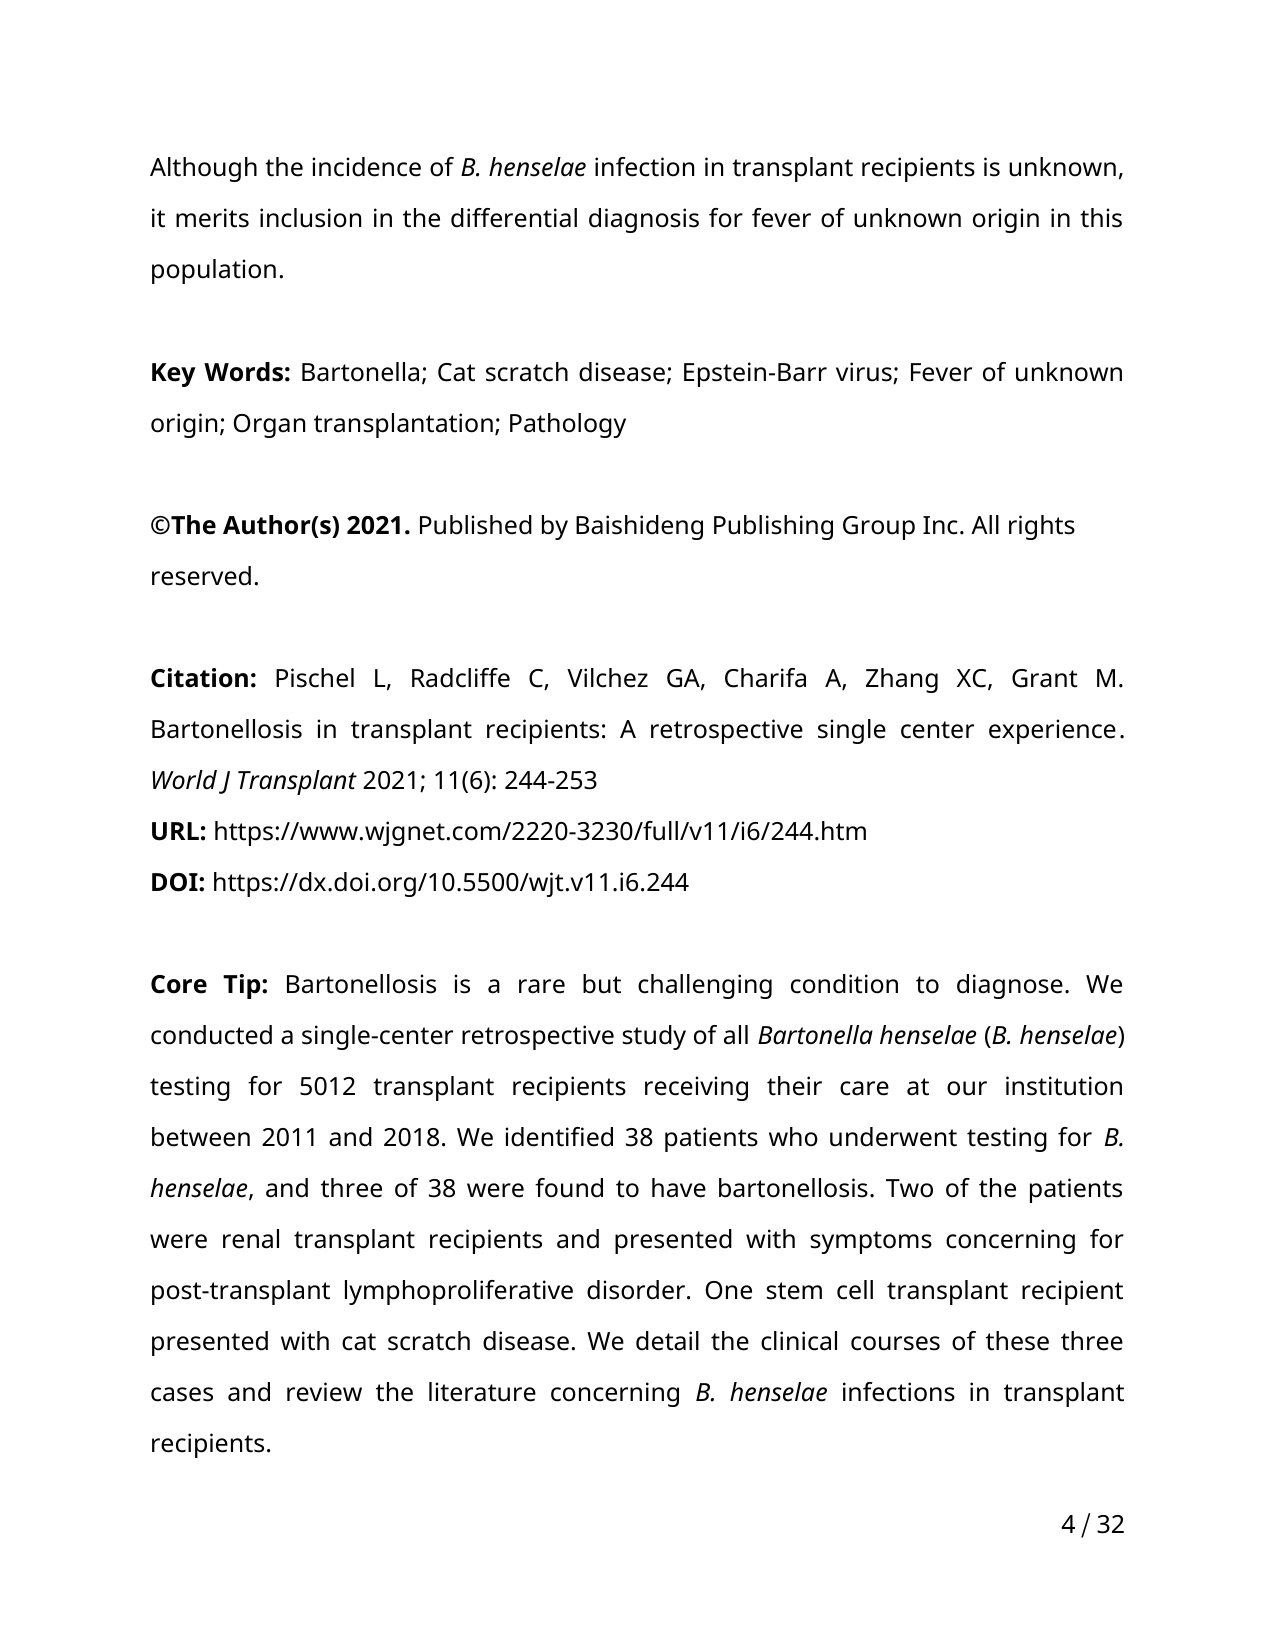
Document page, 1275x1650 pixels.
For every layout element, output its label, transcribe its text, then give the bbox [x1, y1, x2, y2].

text ©The Author(s) 2021. Published by Baishideng Publishing Group Inc. All rights reserved. [150, 507, 1125, 592]
text Citation: Pischel L, Radcliffe C, Vilchez GA, Charifa A, Zhang XC, Grant M. Bartonellosis in transplant recipients: A retrospective single center experience. World J Transplant 2021; 11(6): 244-253 [150, 660, 1125, 797]
text DOI: https://dx.doi.org/10.5500/wjt.v11.i6.244 [150, 864, 1125, 899]
text URL: https://www.wjgnet.com/2220-3230/full/v11/i6/244.htm [150, 813, 1125, 848]
text Key Words: Bartonella; Cat scratch disease; Epstein-Barr virus; Fever of unknown origin; Organ transplantation; Pathology [150, 354, 1125, 439]
text Core Tip: Bartonellosis is a rare but challenging condition to diagnose. We conducted a single-center retrospective study of all Bartonella henselae (B. henselae) testing for 5012 transplant recipients receiving their care at our institution between 2011 and 2018. We identified 38 patients who underwent testing for B. henselae, and three of 38 were found to have bartonellosis. Two of the patients were renal transplant recipients and presented with symptoms concerning for post-transplant lymphoproliferative disorder. One stem cell transplant recipient presented with cat scratch disease. We detail the clinical courses of these three cases and review the literature concerning B. henselae infections in transplant recipients. [150, 967, 1125, 1460]
text Although the incidence of B. henselae infection in transplant recipients is unknown, it merits inclusion in the differential diagnosis for fever of unknown origin in this population. [150, 150, 1125, 286]
